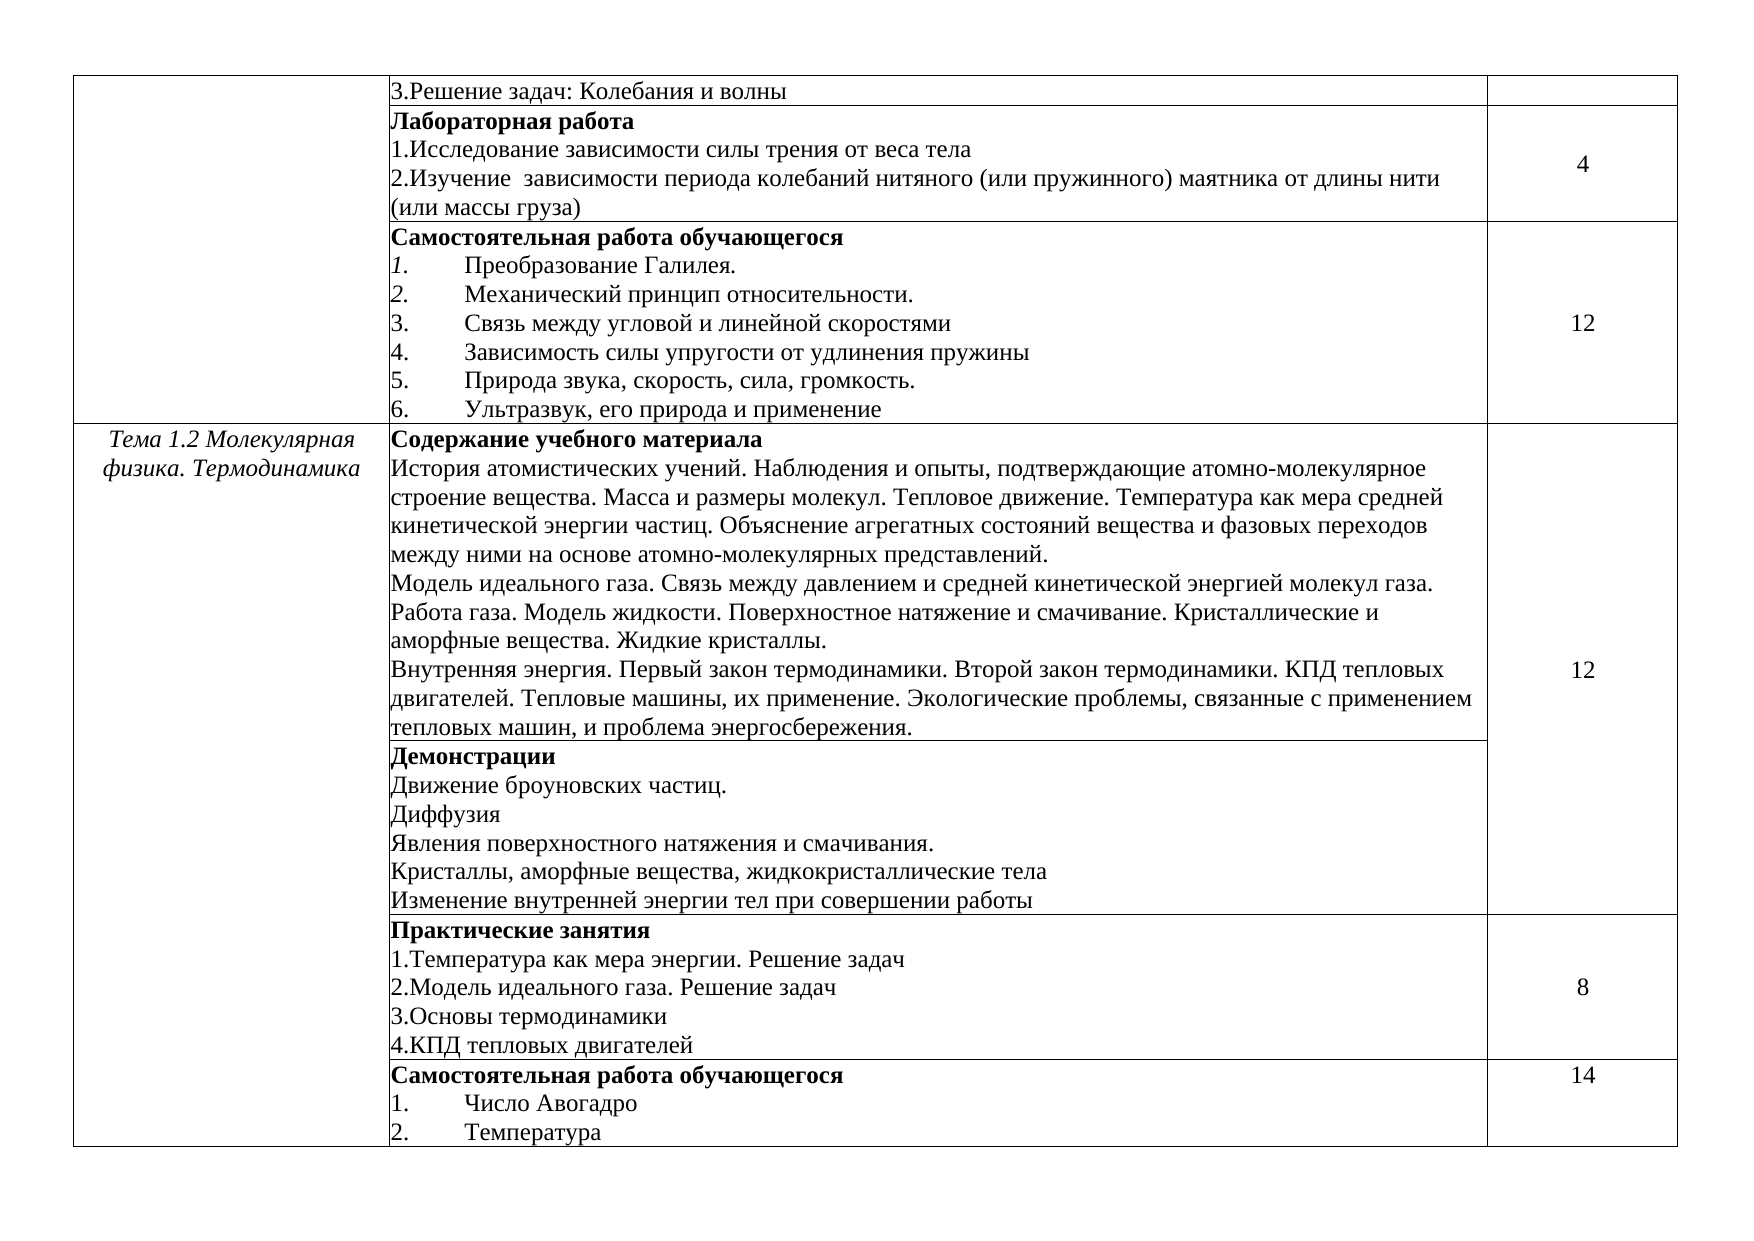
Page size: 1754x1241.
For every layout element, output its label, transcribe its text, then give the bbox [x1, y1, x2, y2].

table_cell 12 [1488, 222, 1677, 423]
table_cell Практические занятия 1.Температура как мера энергии. Решение задач 2.Модель идеального газа. Решение задач 3.Основы термодинамики 4.КПД тепловых двигателей [390, 915, 1487, 1059]
table_cell 8 [1488, 915, 1677, 1059]
table_cell 12 [1488, 424, 1677, 914]
table_cell Содержание учебного материала История атомистических учений. Наблюдения и опыты, подтверждающие атомно-молекулярное строение вещества. Масса и размеры молекул. Тепловое движение. Температура как мера средней кинетической энергии частиц. Объяснение агрегатных состояний вещества и фазовых переходов между ними на основе атомно-молекулярных представлений. Модель идеального газа. Связь между давлением и средней кинетической энергией молекул газа. Работа газа. Модель жидкости. Поверхностное натяжение и смачивание. Кристаллические и аморфные вещества. Жидкие кристаллы. Внутренняя энергия. Первый закон термодинамики. Второй закон термодинамики. КПД тепловых двигателей. Тепловые машины, их применение. Экологические проблемы, связанные с применением тепловых машин, и проблема энергосбережения. [390, 424, 1487, 740]
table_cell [390, 1060, 1487, 1146]
table_cell 6 [1488, 76, 1677, 105]
table_cell 4 [1488, 106, 1677, 221]
table_cell Самостоятельная работа обучающегося Преобразование Галилея. Механический принцип относительности. Связь между угловой и линейной скоростями Зависимость силы упругости от удлинения пружины Природа звука, скорость, сила, громкость. Ультразвук, его природа и применение [390, 222, 1487, 423]
table_cell Тема 1.2 Молекулярная физика. Термодинамика [74, 424, 389, 1146]
table_cell Демонстрации Движение броуновских частиц. Диффузия Явления поверхностного натяжения и смачивания. Кристаллы, аморфные вещества, жидкокристаллические тела Изменение внутренней энергии тел при совершении работы [390, 741, 1487, 914]
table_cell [390, 76, 1487, 105]
table_cell Лабораторная работа 1.Исследование зависимости силы трения от веса тела 2.Изучение зависимости периода колебаний нитяного (или пружинного) маятника от длины нити (или массы груза) [390, 106, 1487, 221]
table_cell 14 [1488, 1060, 1677, 1146]
